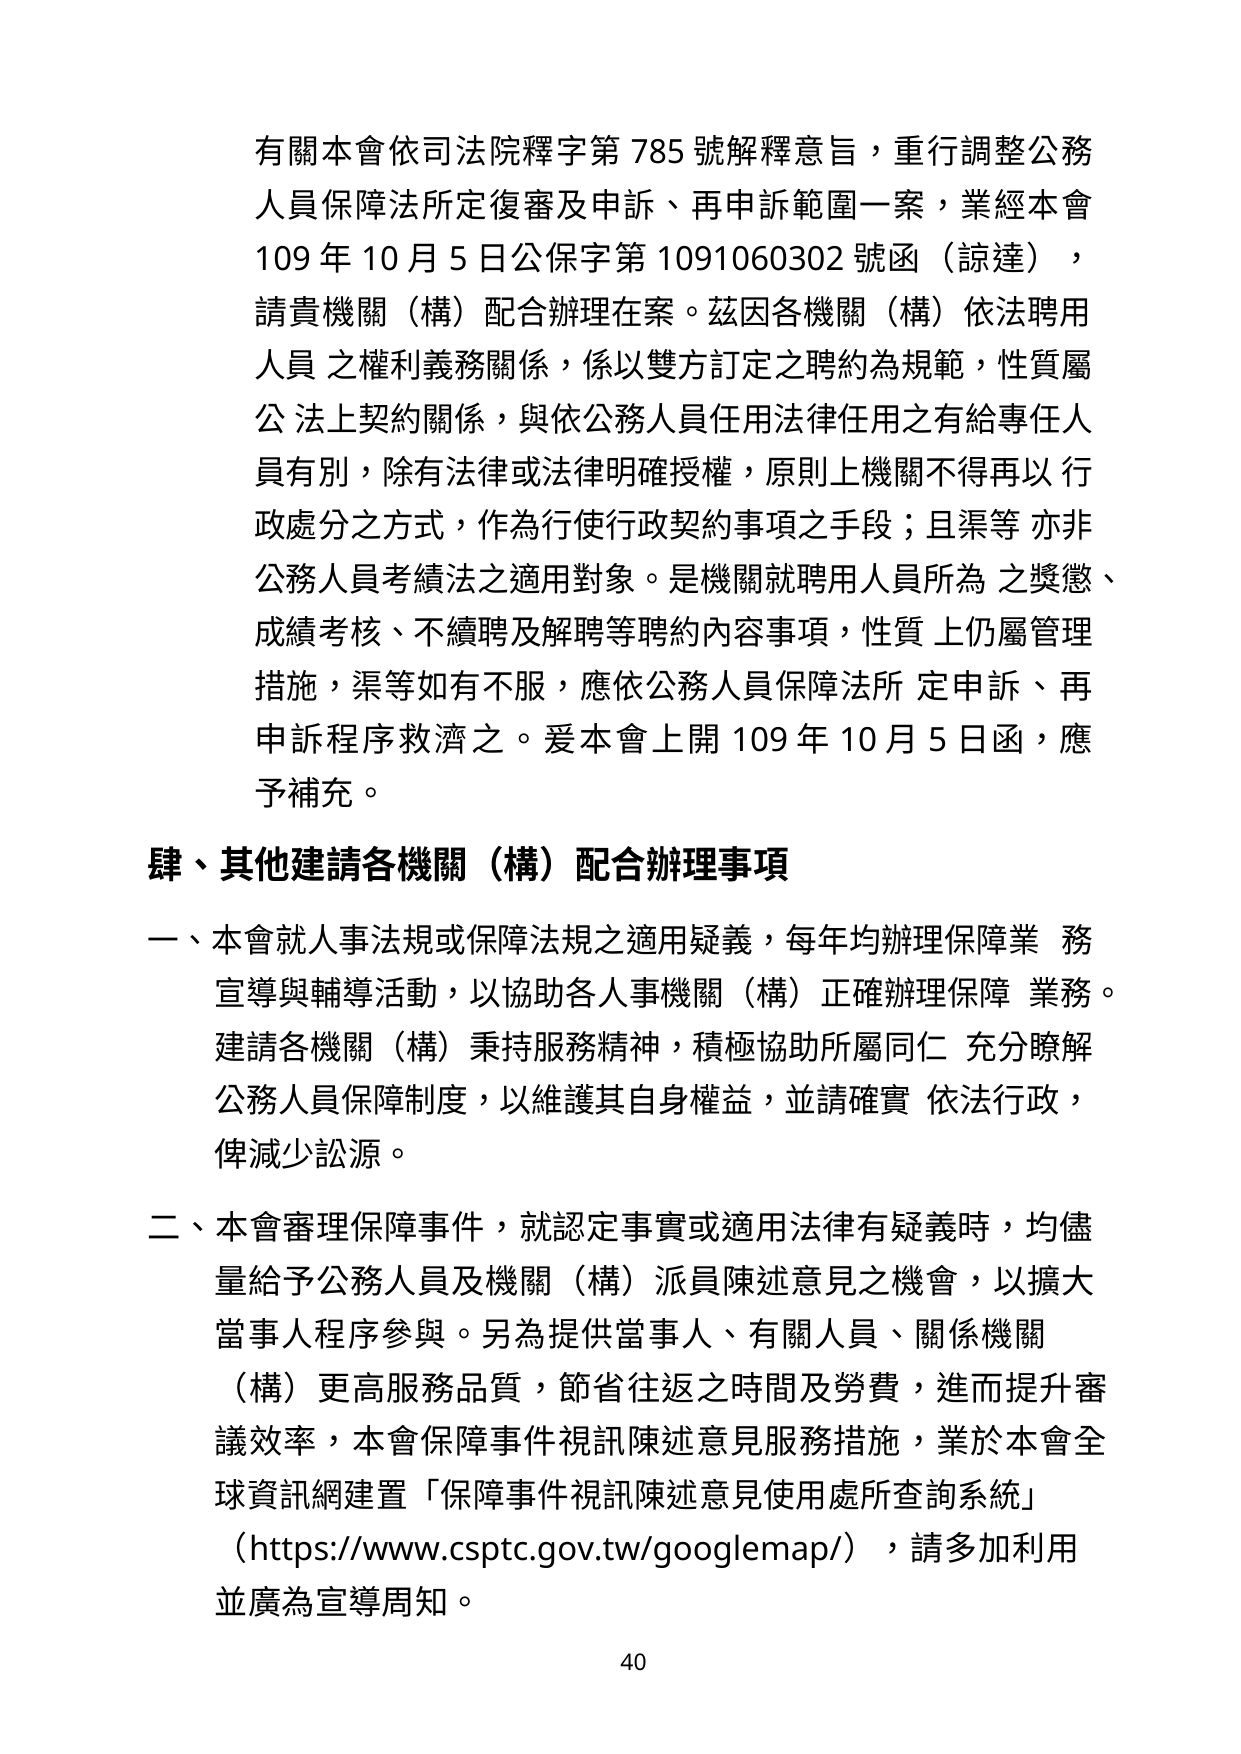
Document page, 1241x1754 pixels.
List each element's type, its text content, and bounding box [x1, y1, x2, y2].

text 一、本會就人事法規或保障法規之適用疑義，每年均辦理保障業 務宣導與輔導活動，以協助各人事機關（構）正確辦理保障 業務。建請各機關（構）秉持服務精神，積極協助所屬同仁 充分瞭解公務人員保障制度，以維護其自身權益，並請確實 依法行政，俾減少訟源。 [148, 914, 1093, 1176]
text （https://www.csptc.gov.tw/googlemap/），請多加利用並廣為宣導周知。 [214, 1522, 1093, 1624]
text 二、本會審理保障事件，就認定事實或適用法律有疑義時，均儘量給予公務人員及機關（構）派員陳述意見之機會，以擴大當事人程序參與。另為提供當事人、有關人員、關係機關 [148, 1201, 1095, 1356]
text （構）更高服務品質，節省往返之時間及勞費，進而提升審議效率，本會保障事件視訊陳述意見服務措施，業於本會全球資訊網建置「保障事件視訊陳述意見使用處所查詢系統」 [214, 1361, 1109, 1517]
subtitle 肆、其他建請各機關（構）配合辦理事項 [148, 835, 1119, 889]
text 有關本會依司法院釋字第785號解釋意旨，重行調整公務 人員保障法所定復審及申訴、再申訴範圍一案，業經本會109年10月5日公保字第1091060302號函（諒達），請貴機關（構）配合辦理在案。茲因各機關（構）依法聘用人員 之權利義務關係，係以雙方訂定之聘約為規範，性質屬公 法上契約關係，與依公務人員任用法律任用之有給專任人 員有別，除有法律或法律明確授權，原則上機關不得再以 行政處分之方式，作為行使行政契約事項之手段；且渠等 亦非公務人員考績法之適用對象。是機關就聘用人員所為 之獎懲、成績考核、不續聘及解聘等聘約內容事項，性質 上仍屬管理措施，渠等如有不服，應依公務人員保障法所 定申訴、再申訴程序救濟之。爰本會上開109年10月5日函，應予補充。 [254, 125, 1093, 815]
